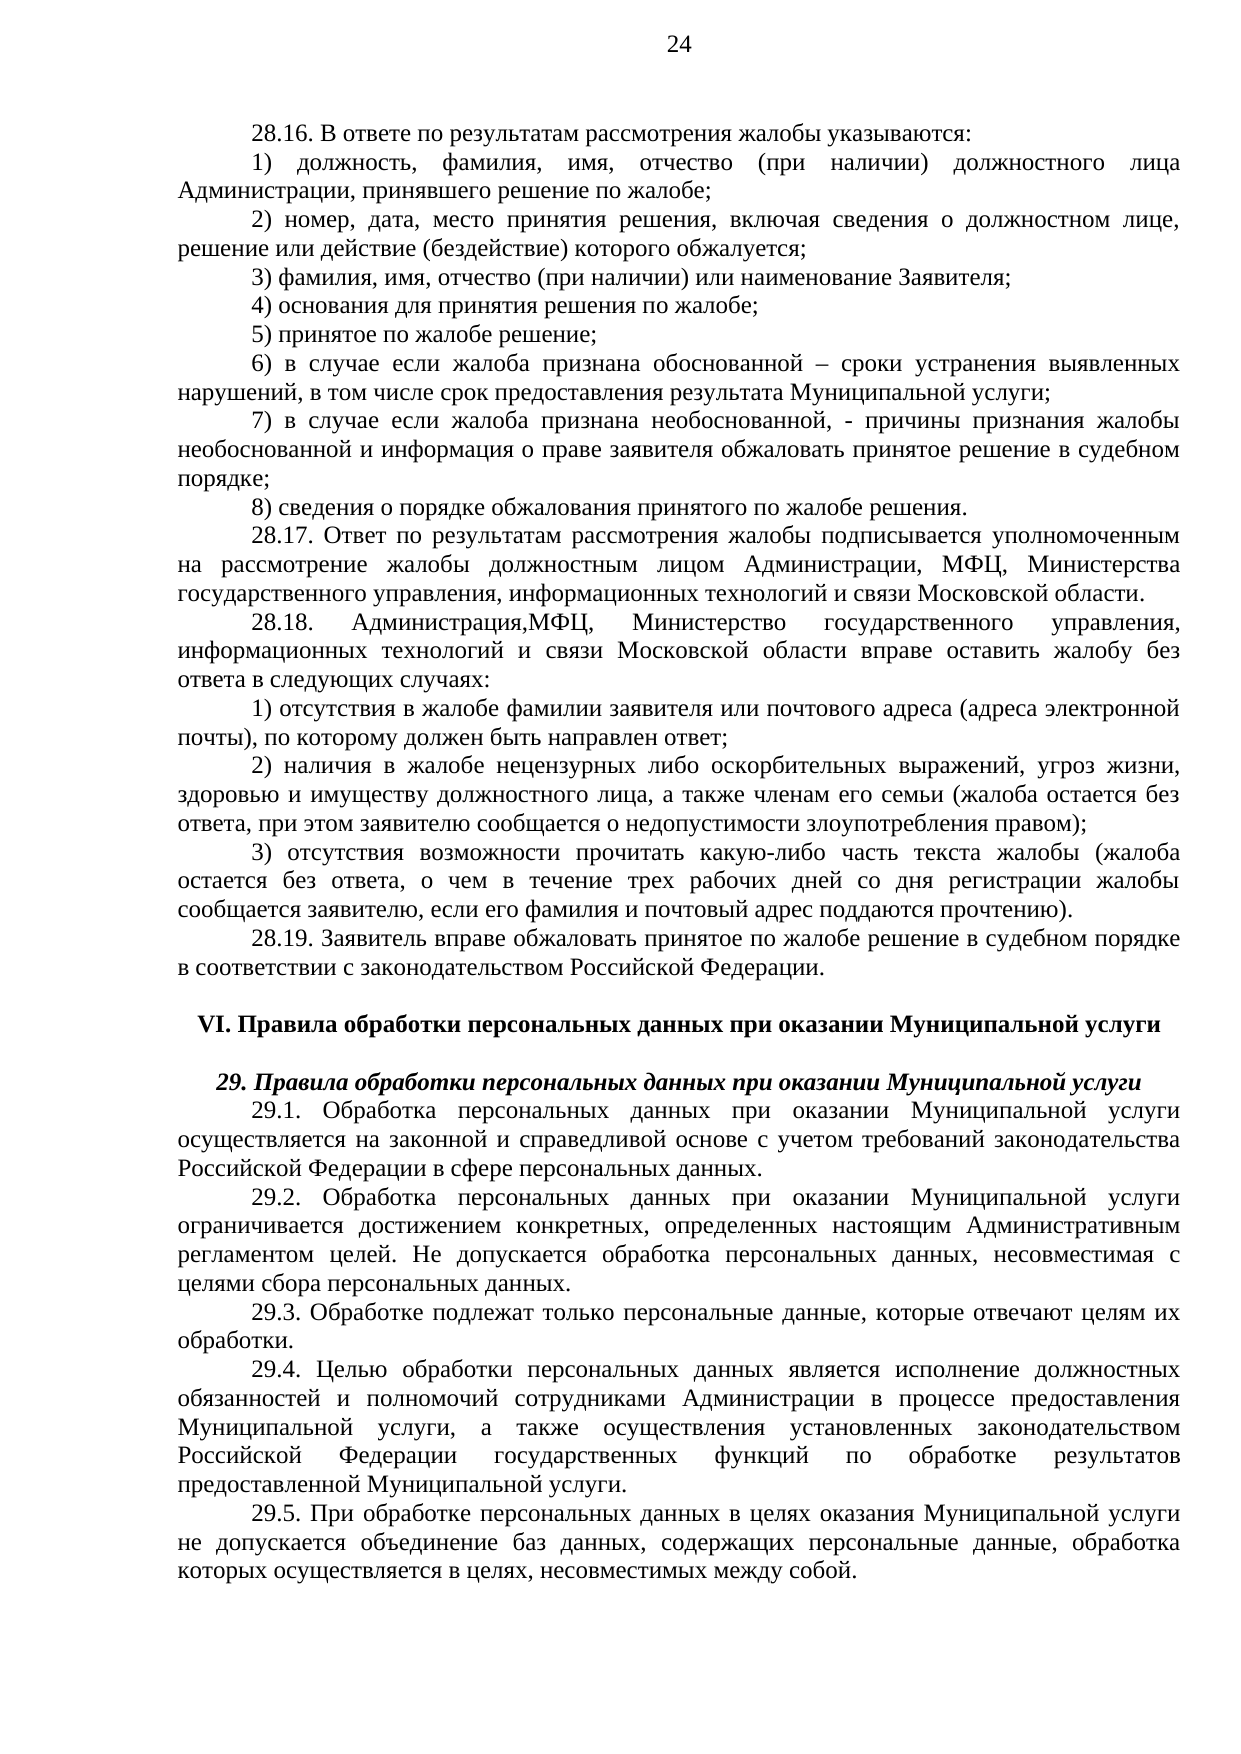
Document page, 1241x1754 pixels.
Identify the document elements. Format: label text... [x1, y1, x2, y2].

text 8) сведения о порядке обжалования принятого по жалобе решения. [177, 492, 1181, 521]
text 1) должность, фамилия, имя, отчество (при наличии) должностного лица Администрации, принявшего решение по жалобе; [177, 147, 1181, 204]
text 28.18. Администрация,МФЦ, Министерство государственного управления, информационных технологий и связи Московской области вправе оставить жалобу без ответа в следующих случаях: [177, 607, 1181, 693]
text 28.19. Заявитель вправе обжаловать принятое по жалобе решение в судебном порядке в соответствии с законодательством Российской Федерации. [177, 923, 1181, 981]
text 3) отсутствия возможности прочитать какую-либо часть текста жалобы (жалоба остается без ответа, о чем в течение трех рабочих дней со дня регистрации жалобы сообщается заявителю, если его фамилия и почтовый адрес поддаются прочтению). [177, 837, 1181, 923]
text 28.17. Ответ по результатам рассмотрения жалобы подписывается уполномоченным на рассмотрение жалобы должностным лицом Администрации, МФЦ, Министерства государственного управления, информационных технологий и связи Московской области. [177, 521, 1181, 607]
text 2) номер, дата, место принятия решения, включая сведения о должностном лице, решение или действие (бездействие) которого обжалуется; [177, 204, 1181, 262]
text 29.1. Обработка персональных данных при оказании Муниципальной услуги осуществляется на законной и справедливой основе с учетом требований законодательства Российской Федерации в сфере персональных данных. [177, 1096, 1181, 1182]
text 29.3. Обработке подлежат только персональные данные, которые отвечают целям их обработки. [177, 1297, 1181, 1354]
text 3) фамилия, имя, отчество (при наличии) или наименование Заявителя; [177, 262, 1181, 291]
text 5) принятое по жалобе решение; [177, 319, 1181, 348]
text 1) отсутствия в жалобе фамилии заявителя или почтового адреса (адреса электронной почты), по которому должен быть направлен ответ; [177, 693, 1181, 751]
text 29.4. Целью обработки персональных данных является исполнение должностных обязанностей и полномочий сотрудниками Администрации в процессе предоставления Муниципальной услуги, а также осуществления установленных законодательством Российской Федерации государственных функций по обработке результатов предоставленной Муниципальной услуги. [177, 1354, 1181, 1498]
text 6) в случае если жалоба признана обоснованной – сроки устранения выявленных нарушений, в том числе срок предоставления результата Муниципальной услуги; [177, 348, 1181, 406]
text 4) основания для принятия решения по жалобе; [177, 291, 1181, 319]
subtitle VI. Правила обработки персональных данных при оказании Муниципальной услуги [177, 1009, 1181, 1038]
text 2) наличия в жалобе нецензурных либо оскорбительных выражений, угроз жизни, здоровью и имуществу должностного лица, а также членам его семьи (жалоба остается без ответа, при этом заявителю сообщается о недопустимости злоупотребления правом); [177, 751, 1181, 837]
text 28.16. В ответе по результатам рассмотрения жалобы указываются: [177, 118, 1181, 147]
text 29.5. При обработке персональных данных в целях оказания Муниципальной услуги не допускается объединение баз данных, содержащих персональные данные, обработка которых осуществляется в целях, несовместимых между собой. [177, 1498, 1181, 1584]
subtitle 29. Правила обработки персональных данных при оказании Муниципальной услуги [177, 1067, 1181, 1096]
text 29.2. Обработка персональных данных при оказании Муниципальной услуги ограничивается достижением конкретных, определенных настоящим Административным регламентом целей. Не допускается обработка персональных данных, несовместимая с целями сбора персональных данных. [177, 1182, 1181, 1297]
text 7) в случае если жалоба признана необоснованной, - причины признания жалобы необоснованной и информация о праве заявителя обжаловать принятое решение в судебном порядке; [177, 406, 1181, 492]
